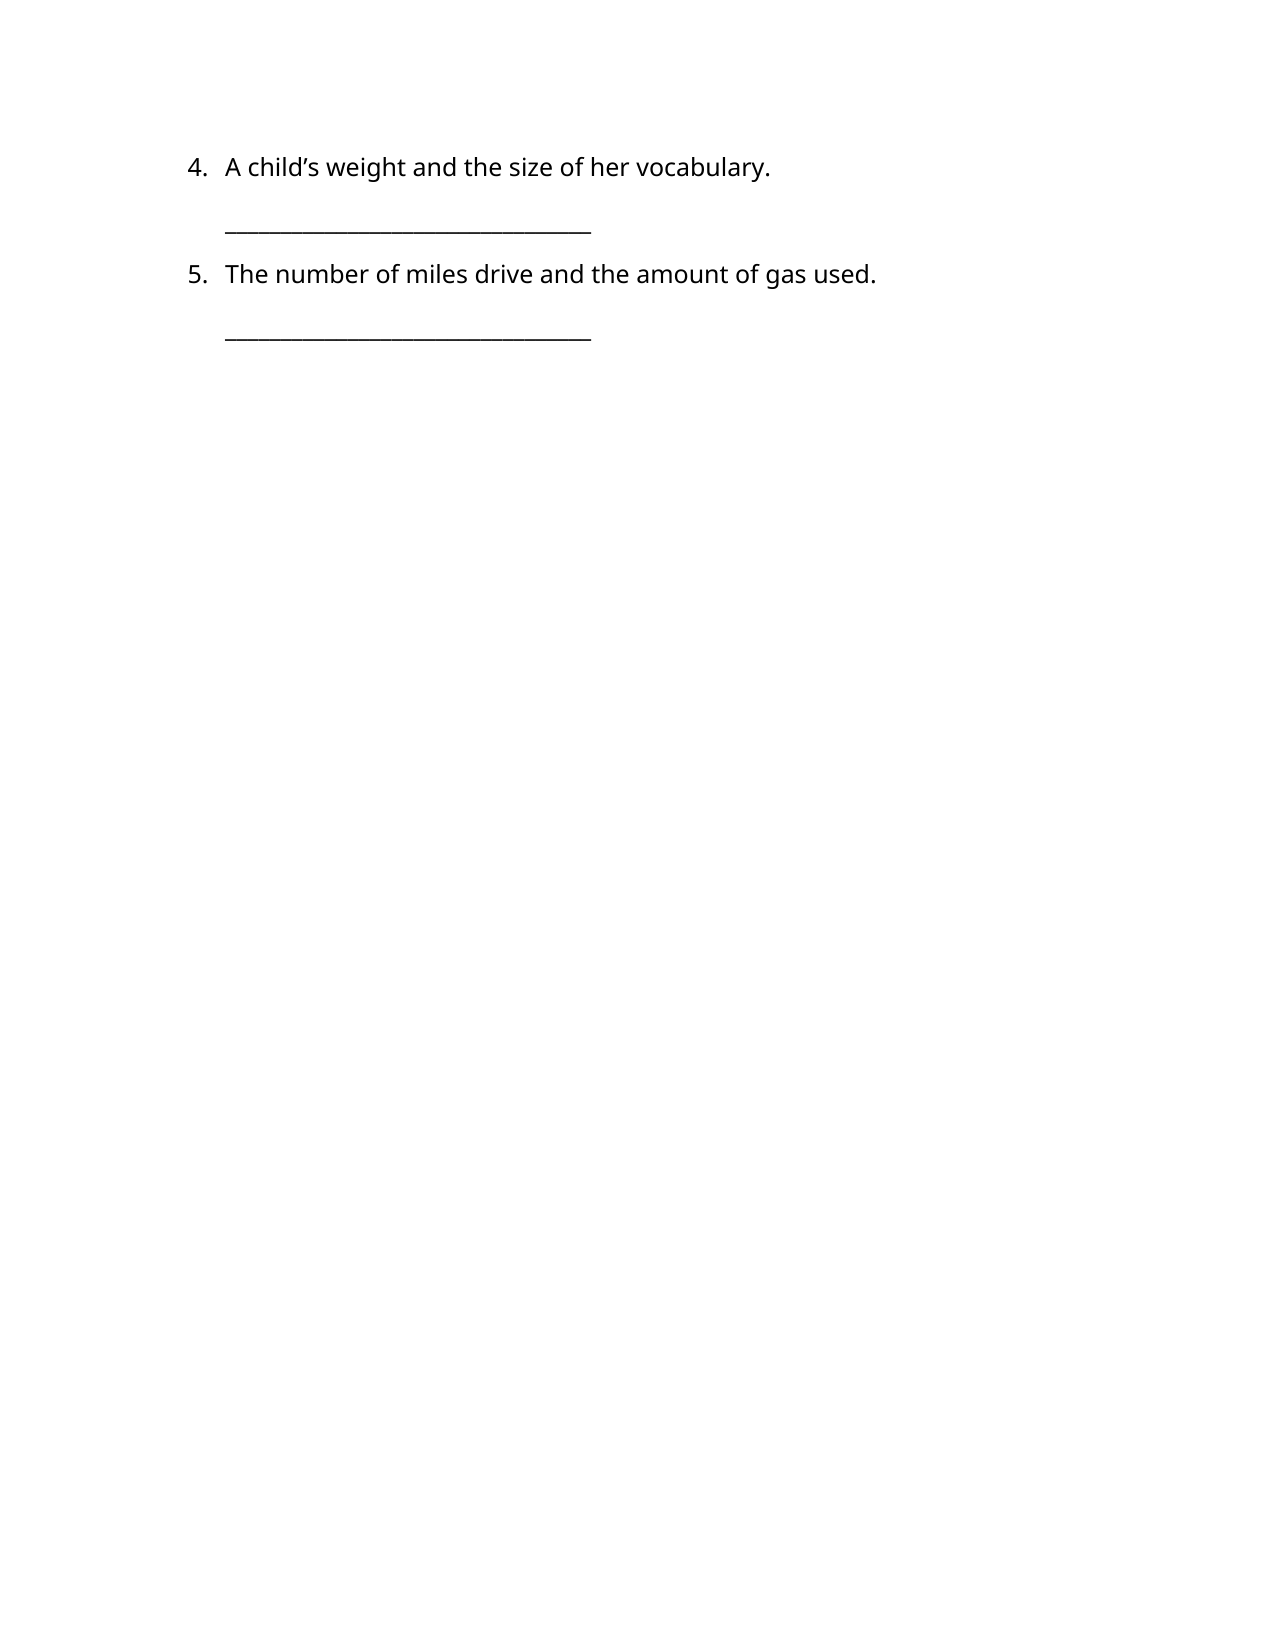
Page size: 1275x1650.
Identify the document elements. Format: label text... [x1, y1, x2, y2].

list A child’s weight and the size of her vocabulary. [187, 150, 1125, 184]
text _________________________________ [225, 203, 1125, 237]
list The number of miles drive and the amount of gas used. [187, 257, 1125, 291]
text _________________________________ [225, 310, 1125, 344]
